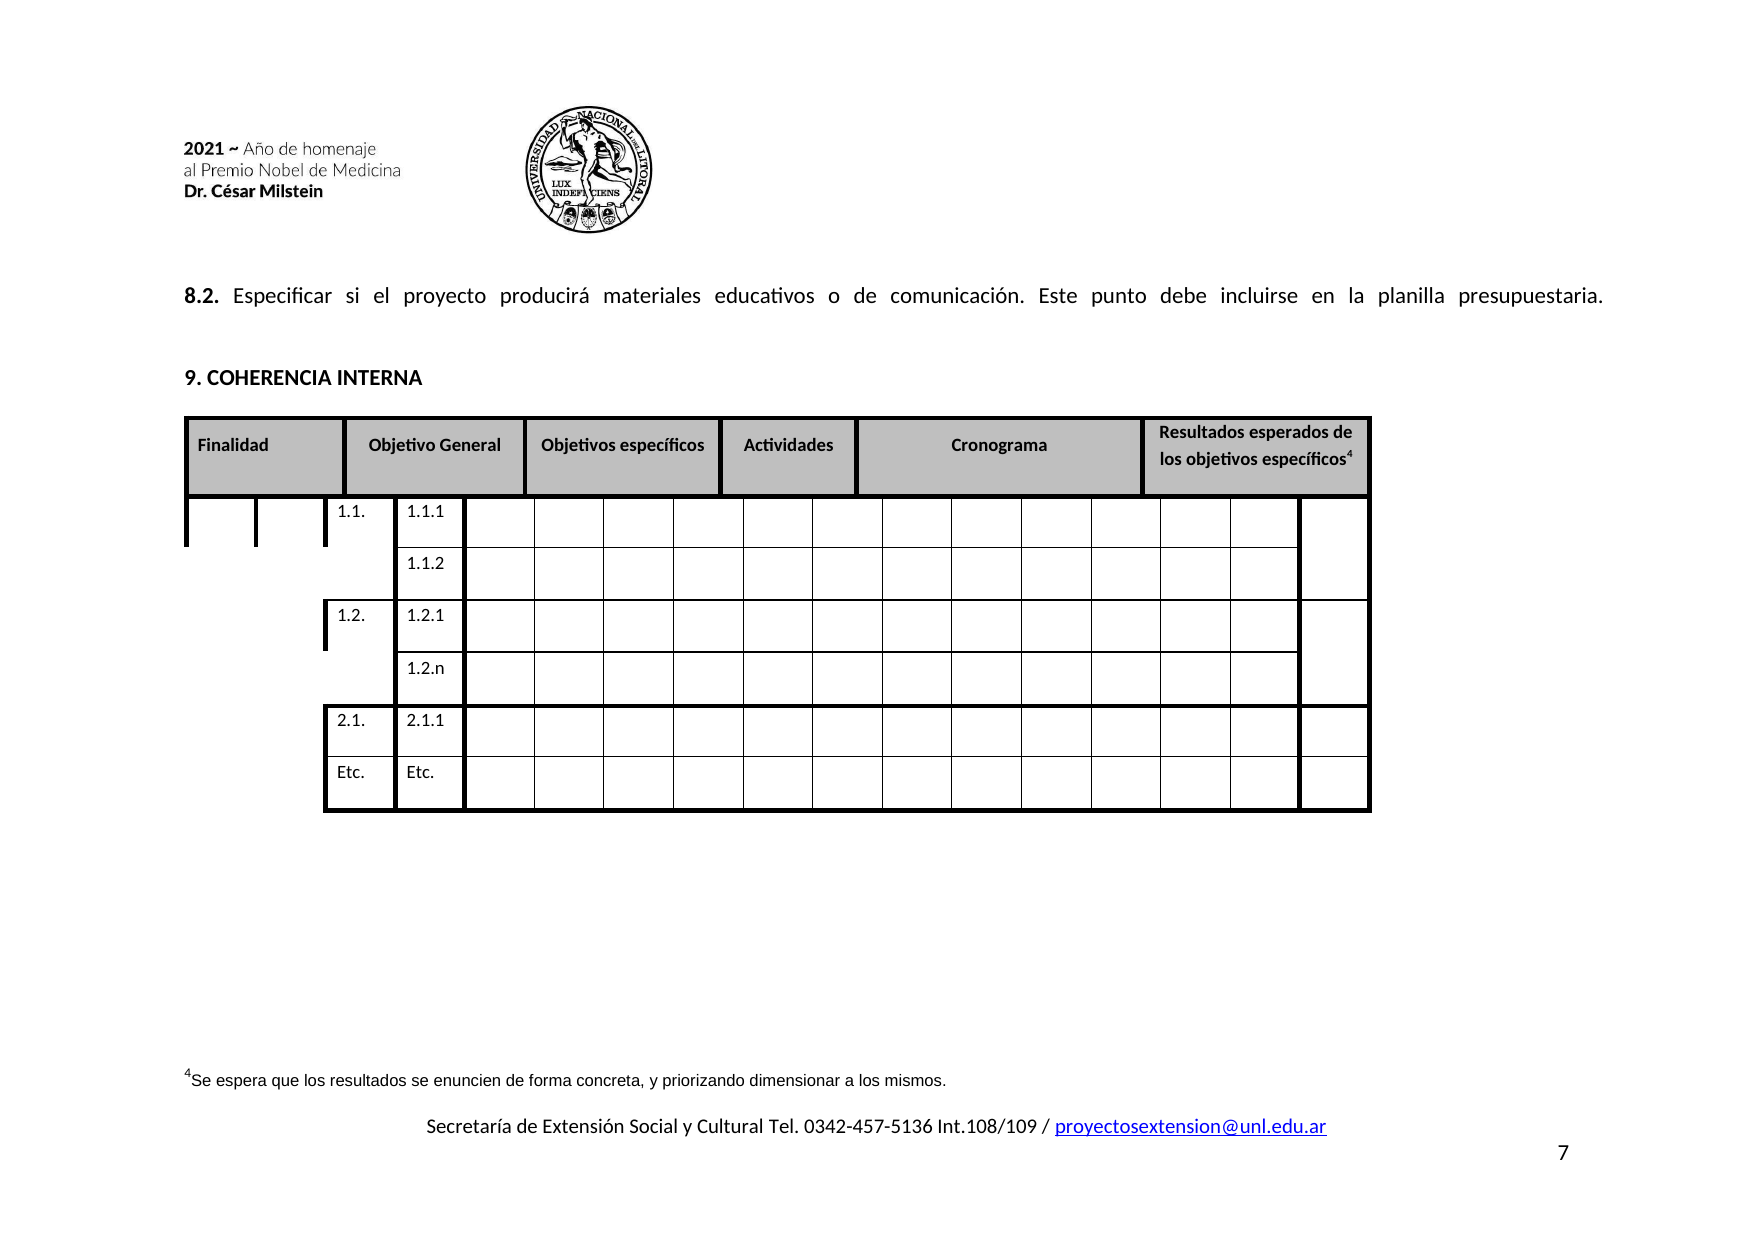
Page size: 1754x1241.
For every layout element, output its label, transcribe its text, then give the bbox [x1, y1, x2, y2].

table_cell [467, 757, 534, 808]
table_header Cronograma [859, 420, 1140, 494]
table_cell [674, 757, 743, 808]
table_cell [674, 653, 743, 703]
table_cell [1022, 653, 1091, 703]
table_cell [1231, 499, 1297, 547]
table_cell [604, 653, 673, 703]
table_cell [883, 757, 951, 808]
table_cell [1231, 708, 1297, 756]
table_header Resultados esperados de los objetivos específicos [1145, 420, 1367, 494]
table_cell Etc. [328, 757, 393, 808]
table_cell [1231, 757, 1297, 808]
table_cell [1231, 601, 1297, 651]
table_cell [1092, 548, 1160, 599]
table_cell [467, 548, 534, 599]
table_cell [883, 548, 951, 599]
table_cell [604, 757, 673, 808]
table_cell [883, 601, 951, 651]
table_cell [813, 601, 882, 651]
table_cell [813, 708, 882, 756]
table_cell [189, 499, 254, 547]
table_cell Etc. [398, 757, 462, 808]
table_cell [952, 653, 1021, 703]
table_cell [1161, 653, 1230, 703]
table_cell 1.2. [328, 601, 393, 651]
table_cell [604, 601, 673, 651]
table_cell [744, 499, 812, 547]
table_cell 2.1. [328, 708, 393, 756]
table_cell [1161, 708, 1230, 756]
table_cell [467, 708, 534, 756]
table_cell [883, 653, 951, 703]
table_cell [813, 548, 882, 599]
table_cell [1092, 499, 1160, 547]
table_cell [744, 708, 812, 756]
table_cell [1302, 708, 1367, 756]
table_cell [674, 548, 743, 599]
table_cell 1.2.1 [398, 601, 462, 651]
table_cell [813, 757, 882, 808]
table_cell [952, 548, 1021, 599]
table_cell [535, 499, 603, 547]
table_cell [1302, 601, 1367, 704]
table_cell [604, 708, 673, 756]
table_cell [813, 499, 882, 547]
table_cell [1092, 757, 1160, 808]
table_cell [1161, 601, 1230, 651]
table_cell [1022, 601, 1091, 651]
table_cell [1092, 653, 1160, 703]
table_cell [604, 548, 673, 599]
table_cell 1.1. [328, 499, 393, 547]
table_cell [467, 653, 534, 703]
table_cell [1161, 499, 1230, 547]
table_cell 1.2.n [398, 653, 462, 703]
table_cell [535, 708, 603, 756]
table_cell [813, 653, 882, 703]
table_cell [1092, 708, 1160, 756]
text 8.2. Especificar si el proyecto producirá materiales educativos o de comunicación. Este punto debe incluirse en la planilla presupuestaria. [184, 282, 1606, 338]
table_cell [952, 708, 1021, 756]
table_cell [1022, 757, 1091, 808]
table_cell [952, 499, 1021, 547]
table_cell [535, 757, 603, 808]
table_header Finalidad [189, 420, 342, 494]
table_cell [535, 653, 603, 703]
table_cell [535, 548, 603, 599]
table_header Objetivo General [347, 420, 523, 494]
text 9. COHERENCIA INTERNA [184, 363, 1606, 391]
table_cell [467, 499, 534, 547]
table_cell [467, 601, 534, 651]
table_cell [744, 653, 812, 703]
table_cell [1231, 548, 1297, 599]
table_cell 2.1.1 [398, 708, 462, 756]
table_cell [1092, 601, 1160, 651]
table_cell [744, 757, 812, 808]
table_cell [1302, 499, 1367, 599]
table_cell [1022, 708, 1091, 756]
table_cell [674, 499, 743, 547]
table_cell [952, 601, 1021, 651]
table_cell [1022, 548, 1091, 599]
table_cell [952, 757, 1021, 808]
table_cell [258, 499, 323, 547]
table_cell [1022, 499, 1091, 547]
table_cell [604, 499, 673, 547]
table_cell 1.1.2 [398, 548, 462, 599]
table_cell [744, 601, 812, 651]
table_cell [883, 708, 951, 756]
table_cell [1161, 548, 1230, 599]
table_cell [1302, 757, 1367, 808]
table_cell [535, 601, 603, 651]
table_cell 1.1.1 [398, 499, 462, 547]
table_cell [744, 548, 812, 599]
table_cell [674, 601, 743, 651]
picture [184, 103, 725, 282]
table_header Actividades [723, 420, 854, 494]
table_header Objetivos específicos [527, 420, 718, 494]
table_cell [1161, 757, 1230, 808]
table_cell [883, 499, 951, 547]
table_cell [1231, 653, 1297, 703]
table_cell [674, 708, 743, 756]
